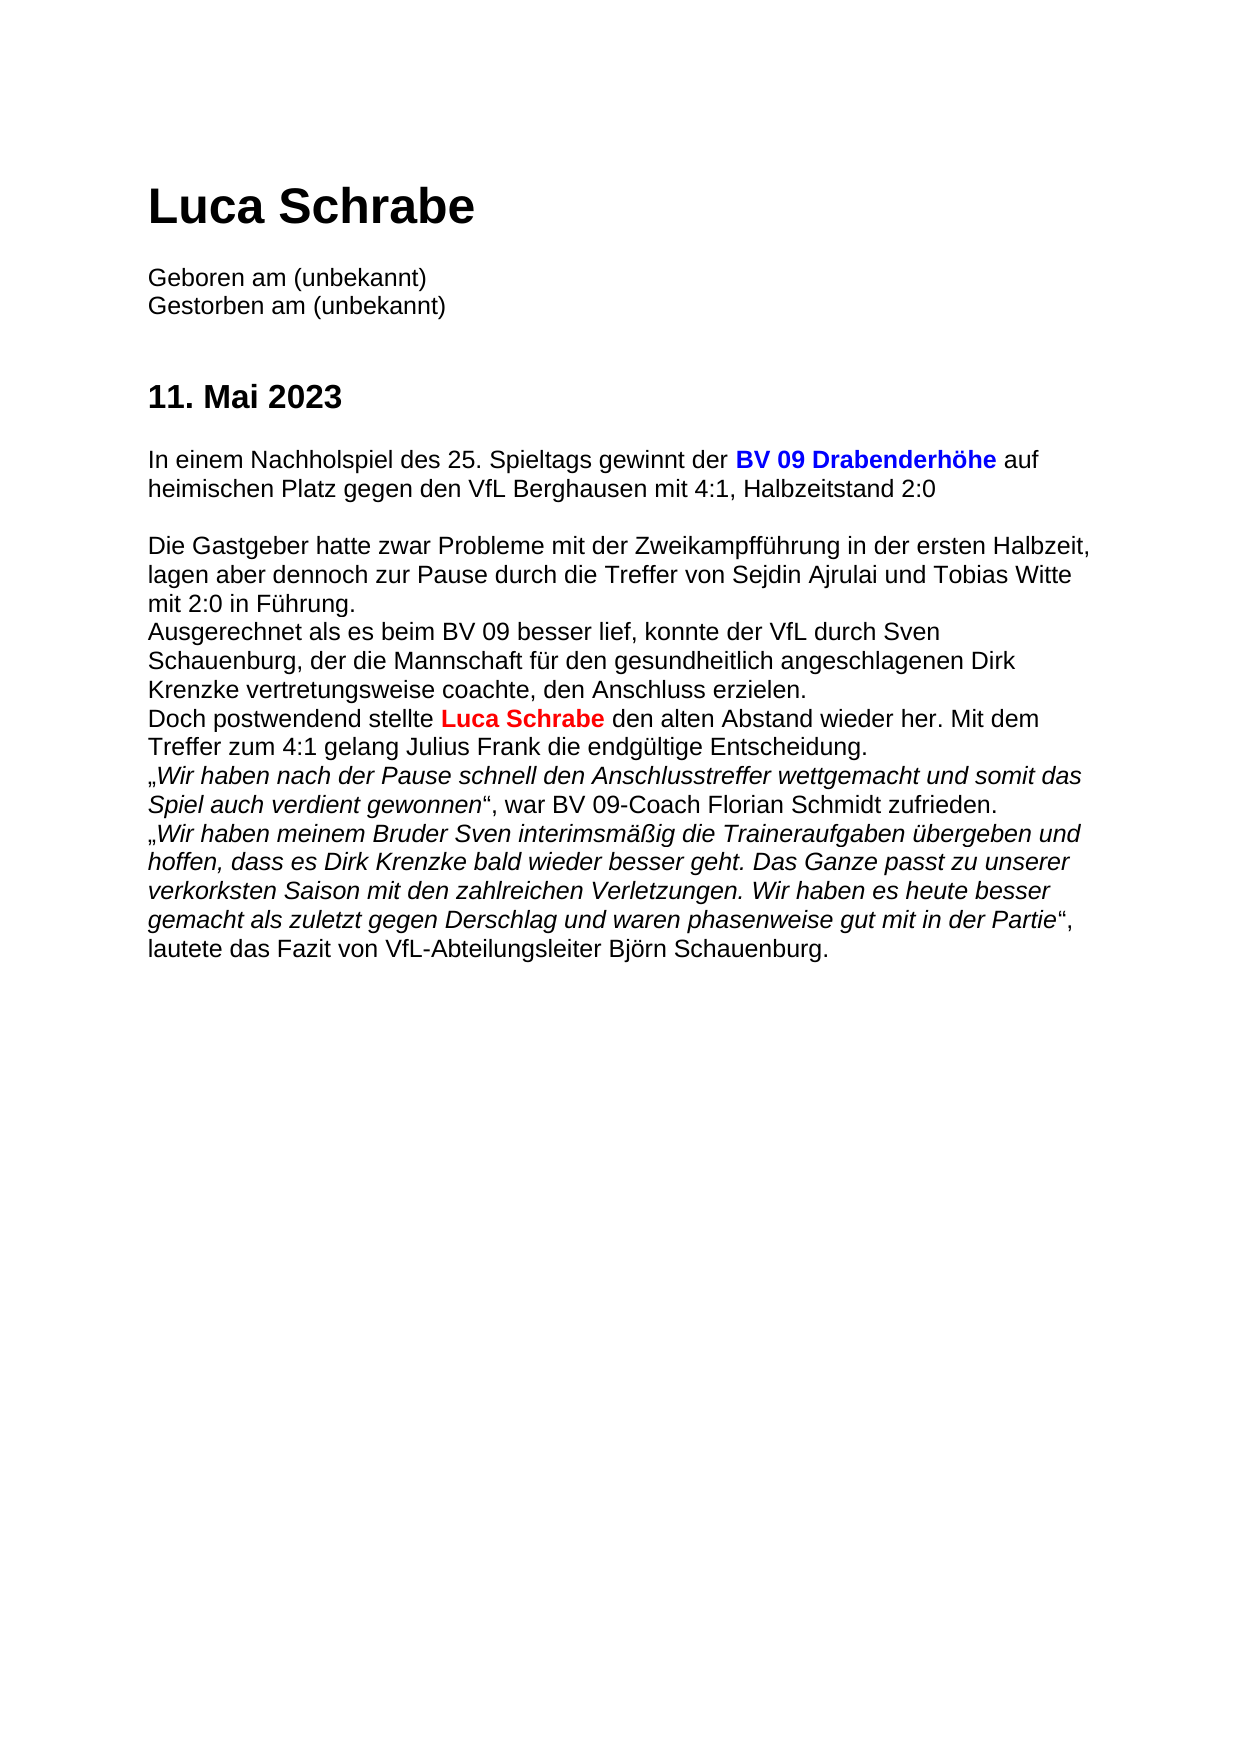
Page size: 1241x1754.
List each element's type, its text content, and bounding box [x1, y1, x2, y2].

text Ausgerechnet als es beim BV 09 besser lief, konnte der VfL durch Sven Schauenburg, der die Mannschaft für den gesundheitlich angeschlagenen Dirk Krenzke vertretungsweise coachte, den Anschluss erzielen. [808, 617, 1093, 703]
text Die Gastgeber hatte zwar Probleme mit der Zweikampfführung in der ersten Halbzeit, lagen aber dennoch zur Pause durch die Treffer von Sejdin Ajrulai und Tobias Witte mit 2:0 in Führung. [148, 531, 1093, 617]
text 11. Mai 2023 [148, 378, 1093, 416]
text Luca Schrabe [148, 176, 1093, 234]
text Gestorben am (unbekannt) [148, 291, 1093, 320]
text In einem Nachholspiel des 25. Spieltags gewinnt der BV 09 Drabenderhöhe auf heimischen Platz gegen den VfL Berghausen mit 4:1, Halbzeitstand 2:0 [148, 445, 1093, 502]
text Doch postwendend stellte Luca Schrabe den alten Abstand wieder her. Mit dem Treffer zum 4:1 gelang Julius Frank die endgültige Entscheidung. [148, 703, 1093, 761]
text „Wir haben meinem Bruder Sven interimsmäßig die Traineraufgaben übergeben und hoffen, dass es Dirk Krenzke bald wieder besser geht. Das Ganze passt zu unserer verkorksten Saison mit den zahlreichen Verletzungen. Wir haben es heute besser gemacht als zuletzt gegen Derschlag und waren phasenweise gut mit in der Partie“, lautete das Fazit von VfL-Abteilungsleiter Björn Schauenburg. [148, 818, 1093, 962]
text Geboren am (unbekannt) [148, 263, 1093, 291]
